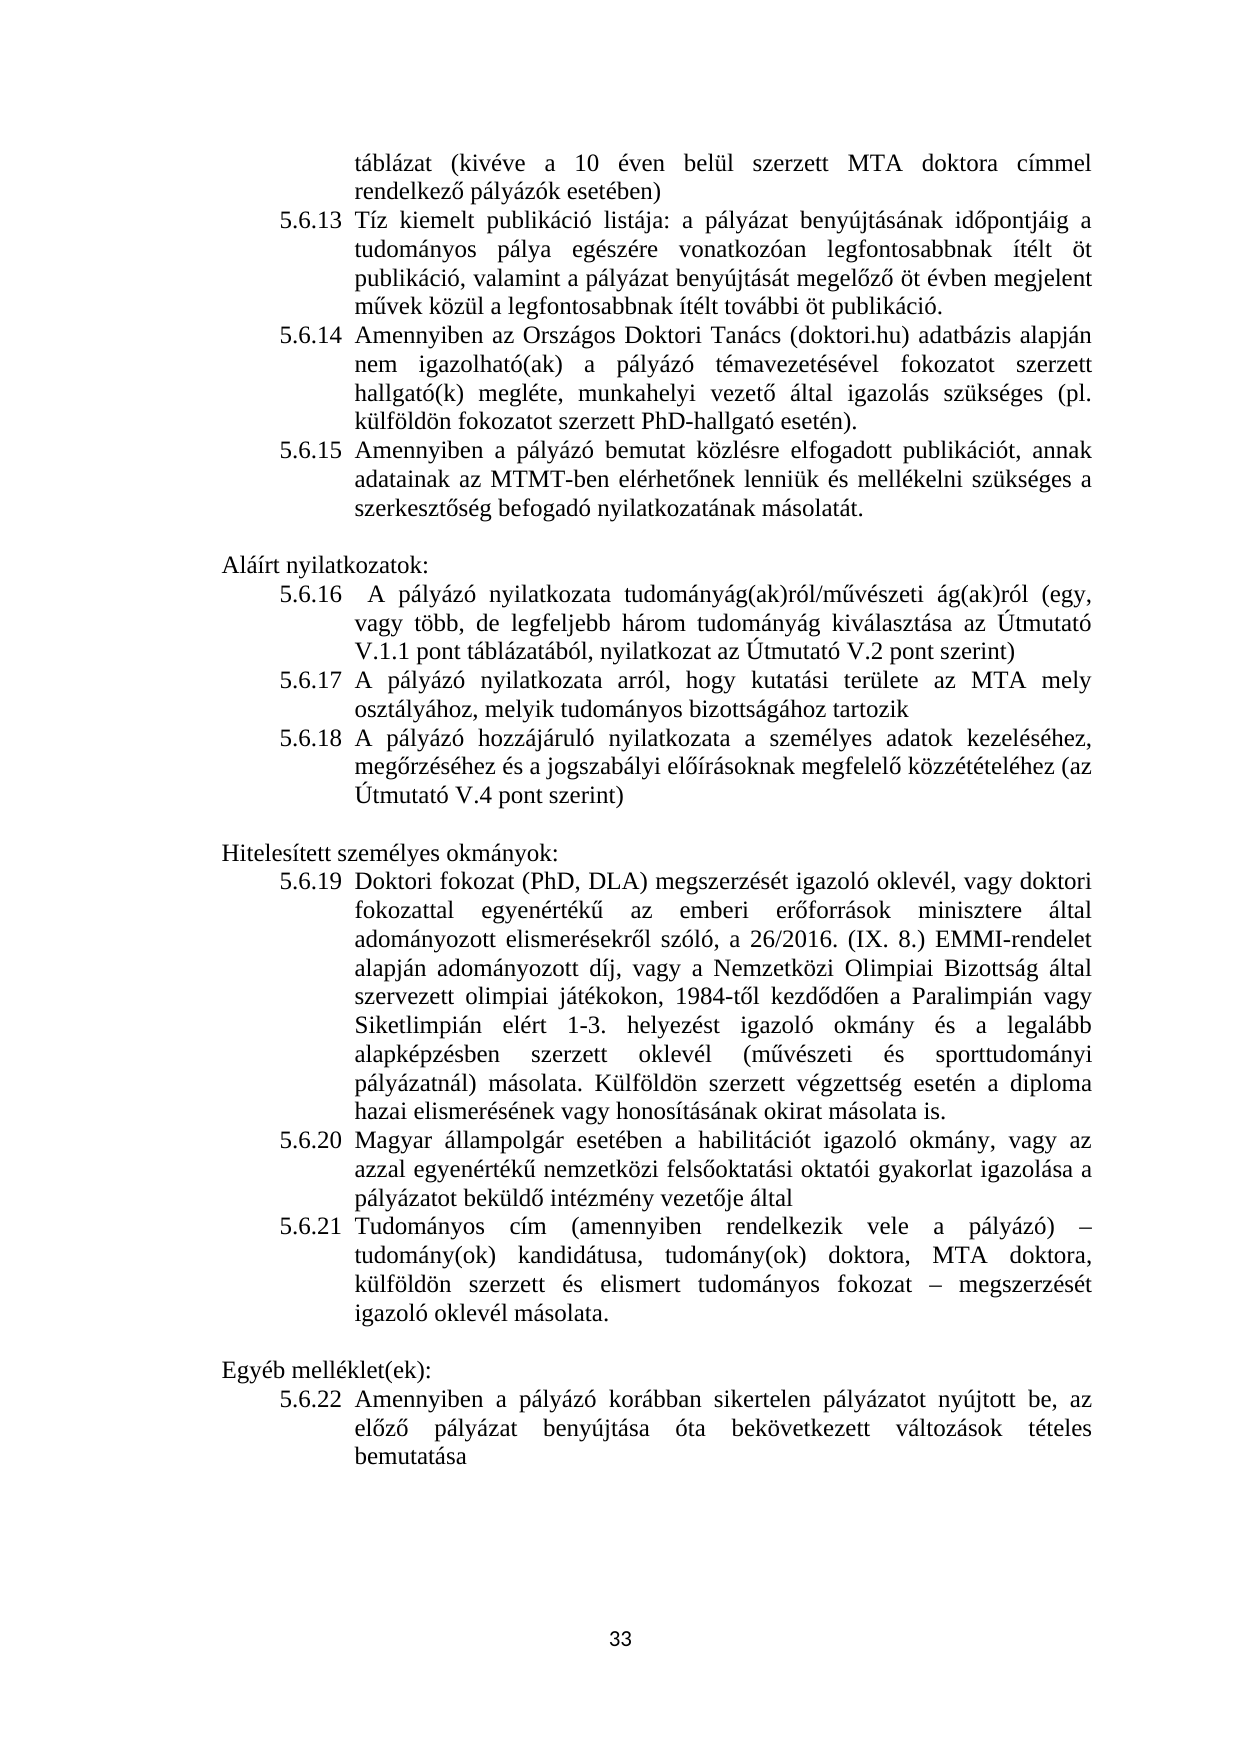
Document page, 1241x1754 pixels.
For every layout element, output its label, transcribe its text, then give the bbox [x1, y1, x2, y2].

list A pályázó nyilatkozata arról, hogy kutatási területe az MTA mely osztályához, melyik tudományos bizottságához tartozik [279, 665, 1093, 723]
text Egyéb melléklet(ek): [185, 1355, 1093, 1384]
list Doktori fokozat (PhD, DLA) megszerzését igazoló oklevél, vagy doktori fokozattal egyenértékű az emberi erőforrások minisztere által adományozott elismerésekről szóló, a 26/2016. (IX. 8.) EMMI-rendelet alapján adományozott díj, vagy a Nemzetközi Olimpiai Bizottság által szervezett olimpiai játékokon, 1984-től kezdődően a Paralimpián vagy Siketlimpián elért 1-3. helyezést igazoló okmány és a legalább alapképzésben szerzett oklevél (művészeti és sporttudományi pályázatnál) másolata. Külföldön szerzett végzettség esetén a diploma hazai elismerésének vagy honosításának okirat másolata is. [279, 866, 1093, 1125]
list A pályázó hozzájáruló nyilatkozata a személyes adatok kezeléséhez, megőrzéséhez és a jogszabályi előírásoknak megfelelő közzétételéhez (az Útmutató V.4 pont szerint) [279, 723, 1093, 809]
list Magyar állampolgár esetében a habilitációt igazoló okmány, vagy az azzal egyenértékű nemzetközi felsőoktatási oktatói gyakorlat igazolása a pályázatot beküldő intézmény vezetője által [279, 1125, 1093, 1211]
list Amennyiben a pályázó korábban sikertelen pályázatot nyújtott be, az előző pályázat benyújtása óta bekövetkezett változások tételes bemutatása [279, 1384, 1093, 1470]
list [279, 148, 1093, 205]
list Tudományos cím (amennyiben rendelkezik vele a pályázó) – tudomány(ok) kandidátusa, tudomány(ok) doktora, MTA doktora, külföldön szerzett és elismert tudományos fokozat – megszerzését igazoló oklevél másolata. [279, 1211, 1093, 1326]
list Tíz kiemelt publikáció listája: a pályázat benyújtásának időpontjáig a tudományos pálya egészére vonatkozóan legfontosabbnak ítélt öt publikáció, valamint a pályázat benyújtását megelőző öt évben megjelent művek közül a legfontosabbnak ítélt további öt publikáció. [279, 205, 1093, 320]
list Amennyiben az Országos Doktori Tanács (doktori.hu) adatbázis alapján nem igazolható(ak) a pályázó témavezetésével fokozatot szerzett hallgató(k) megléte, munkahelyi vezető által igazolás szükséges (pl. külföldön fokozatot szerzett PhD-hallgató esetén). [279, 320, 1093, 435]
text Aláírt nyilatkozatok: [185, 550, 1093, 579]
list A pályázó nyilatkozata tudományág(ak)ról/művészeti ág(ak)ról (egy, vagy több, de legfeljebb három tudományág kiválasztása az Útmutató V.1.1 pont táblázatából, nyilatkozat az Útmutató V.2 pont szerint) [279, 579, 1093, 665]
text Hitelesített személyes okmányok: [185, 838, 1093, 866]
list Amennyiben a pályázó bemutat közlésre elfogadott publikációt, annak adatainak az MTMT-ben elérhetőnek lenniük és mellékelni szükséges a szerkesztőség befogadó nyilatkozatának másolatát. [279, 435, 1093, 521]
